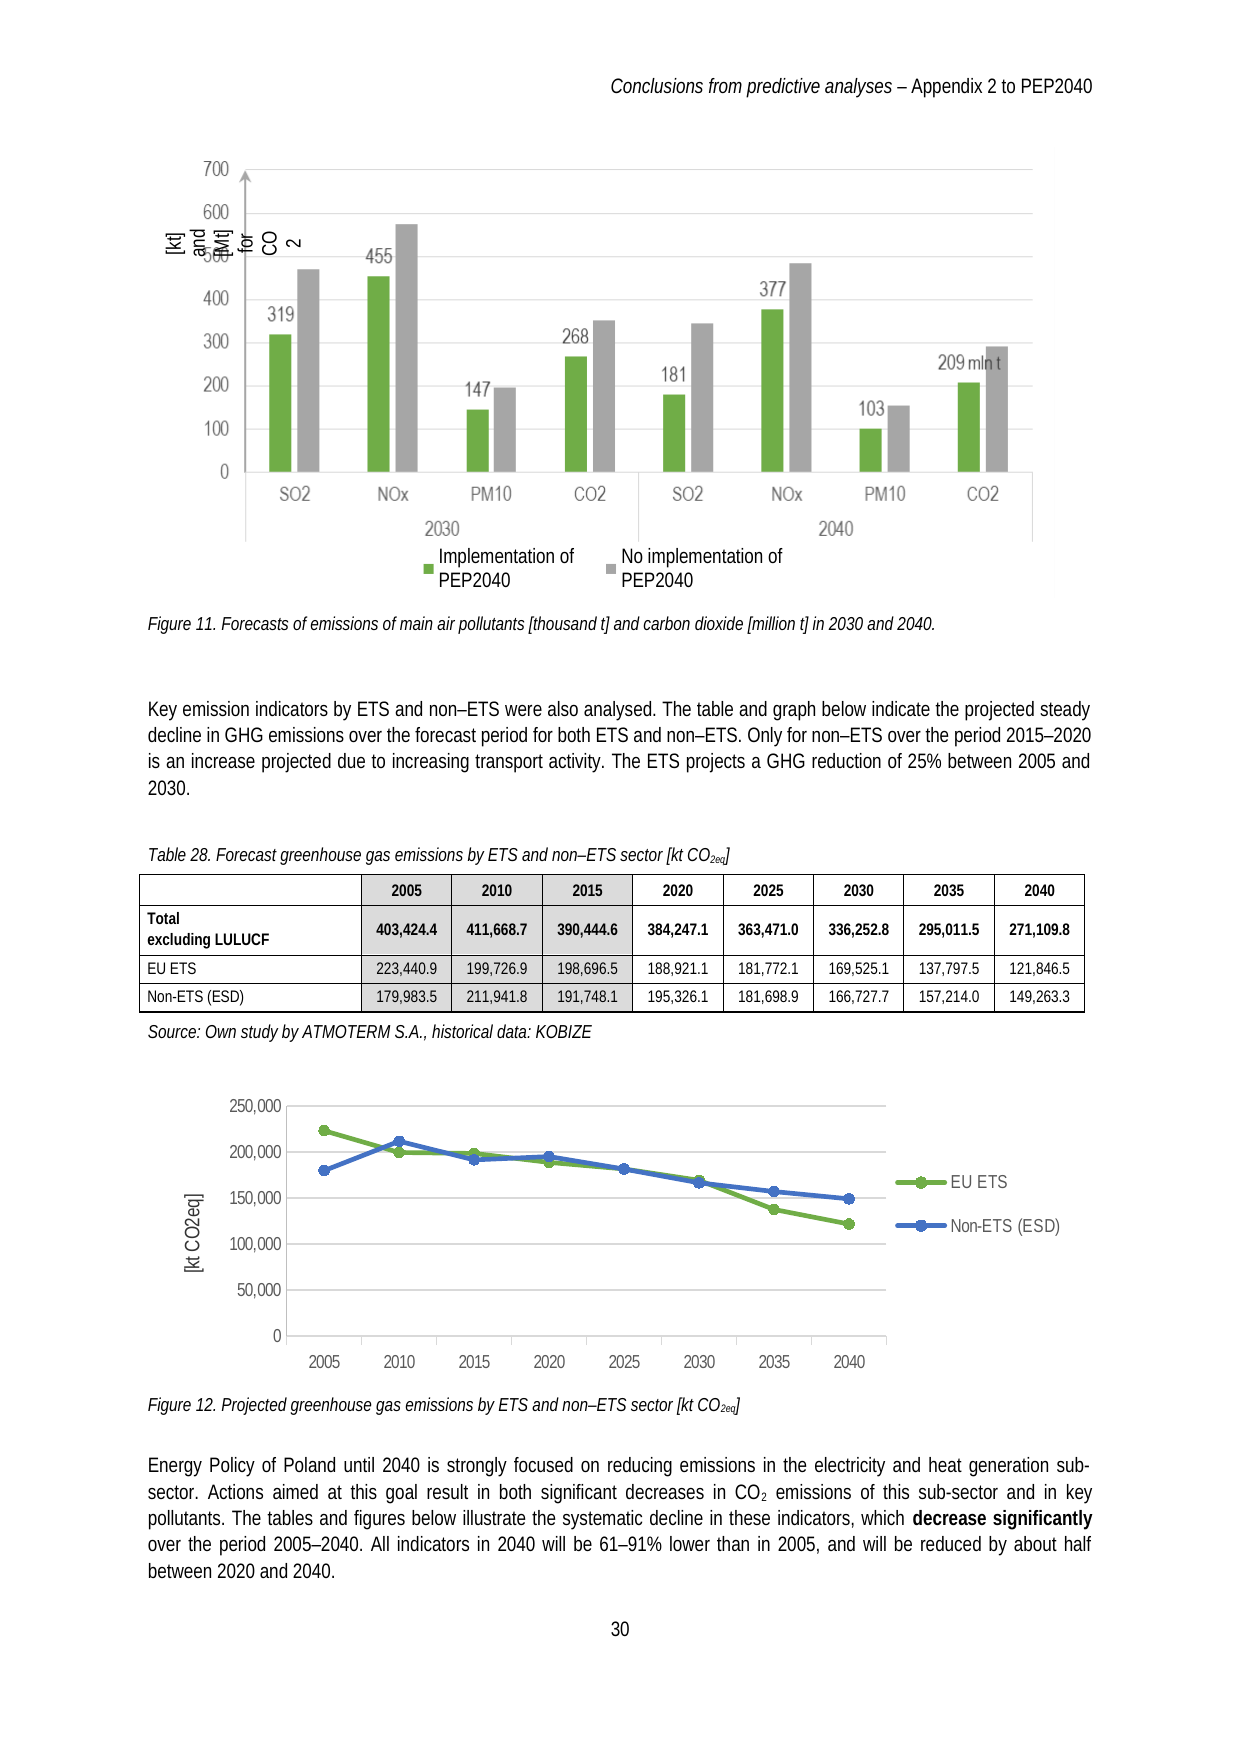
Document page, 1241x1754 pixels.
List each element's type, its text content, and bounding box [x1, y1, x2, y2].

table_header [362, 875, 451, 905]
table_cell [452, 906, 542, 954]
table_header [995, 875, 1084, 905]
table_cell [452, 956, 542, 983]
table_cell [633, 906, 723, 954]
text Figure 11. Forecasts of emissions of main air pollutants [thousand t] and carbon dioxide [million t] in 2030 and 2040. [148, 612, 1093, 634]
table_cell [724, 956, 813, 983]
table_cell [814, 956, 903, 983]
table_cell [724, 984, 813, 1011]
text Key emission indicators by ETS and non–ETS were also analysed. The table and graph below indicate the projected steady decline in GHG emissions over the forecast period for both ETS and non–ETS. Only for non–ETS over the period 2015–2020 is an increase projected due to increasing transport activity. The ETS projects a GHG reduction of 25% between 2005 and 2030. [148, 697, 1093, 799]
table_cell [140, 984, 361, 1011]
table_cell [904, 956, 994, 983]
picture [147, 147, 1056, 598]
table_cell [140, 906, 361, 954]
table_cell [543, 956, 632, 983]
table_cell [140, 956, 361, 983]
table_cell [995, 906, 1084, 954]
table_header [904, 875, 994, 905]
text Source: Own study by ATMOTERM S.A., historical data: KOBIZE [148, 1021, 1093, 1042]
text Energy Policy of Poland until 2040 is strongly focused on reducing emissions in the electricity and heat generation sub-sector. Actions aimed at this goal result in both significant decreases in CO2 emissions of this sub-sector and in key pollutants. The tables and figures below illustrate the systematic decline in these indicators, which decrease significantly over the period 2005–2040. All indicators in 2040 will be 61–91% lower than in 2005, and will be reduced by about half between 2020 and 2040. [148, 1453, 1093, 1583]
text Figure 12. Projected greenhouse gas emissions by ETS and non–ETS sector [kt CO2eq] [148, 1393, 1093, 1415]
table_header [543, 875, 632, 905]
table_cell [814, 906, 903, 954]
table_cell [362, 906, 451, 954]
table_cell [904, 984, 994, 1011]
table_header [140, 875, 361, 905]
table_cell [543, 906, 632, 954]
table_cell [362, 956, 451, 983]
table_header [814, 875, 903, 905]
text Table 28. Forecast greenhouse gas emissions by ETS and non–ETS sector [kt CO2eq] [148, 844, 1093, 866]
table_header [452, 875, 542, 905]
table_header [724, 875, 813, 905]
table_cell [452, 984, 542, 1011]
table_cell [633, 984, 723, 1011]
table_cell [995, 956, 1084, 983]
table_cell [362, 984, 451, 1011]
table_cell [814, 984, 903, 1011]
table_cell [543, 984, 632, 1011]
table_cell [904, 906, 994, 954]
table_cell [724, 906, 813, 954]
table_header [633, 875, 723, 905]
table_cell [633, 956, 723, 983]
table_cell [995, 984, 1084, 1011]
